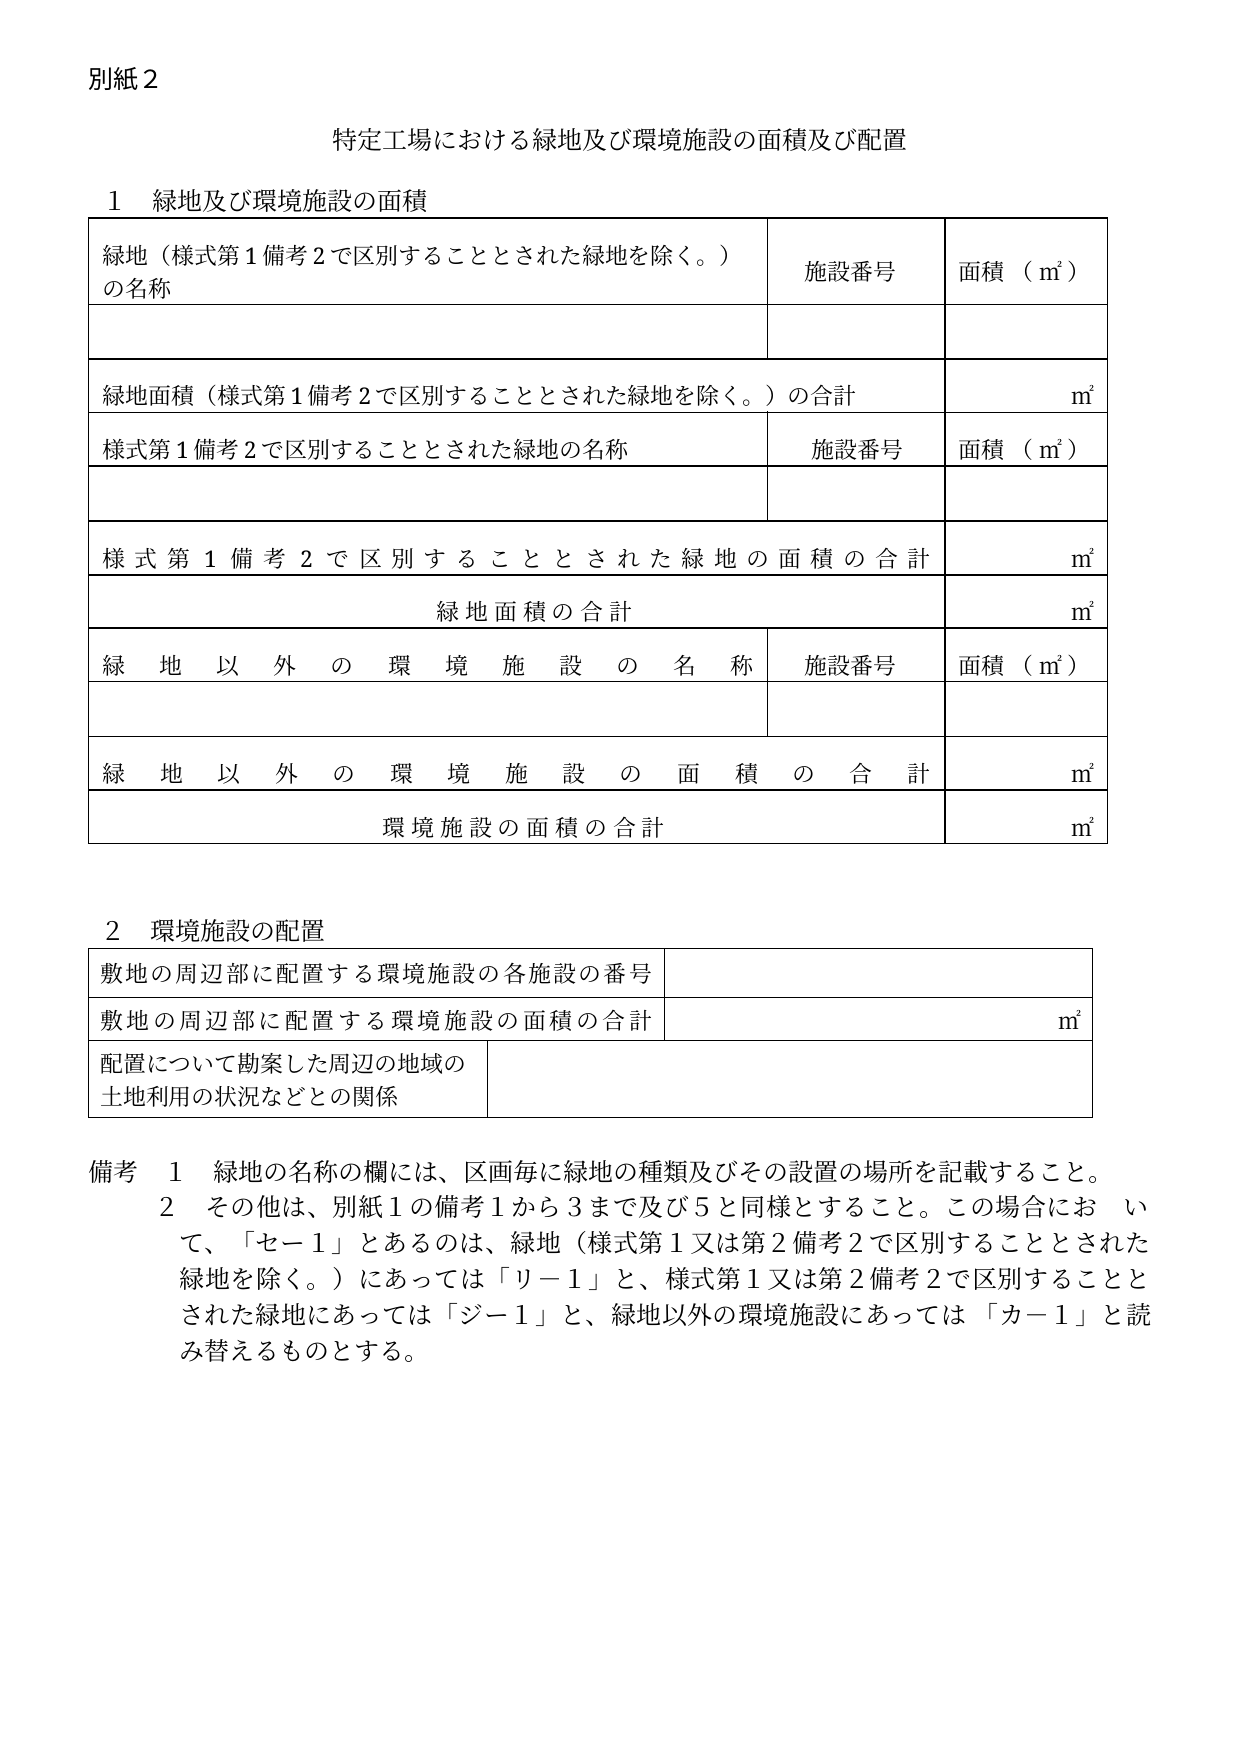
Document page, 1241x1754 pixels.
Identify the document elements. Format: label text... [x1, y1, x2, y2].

text ２ その他は、別紙１の備考１から３まで及び５と同様とすること。この場合にお いて、「セー１」とあるのは、緑地（様式第１又は第２備考２で区別することとされた緑地を除く。）にあっては「リ－１」と、様式第１又は第２備考２で区別することとされた緑地にあっては「ジー１」と、緑地以外の環境施設にあっては 「カ－１」と読み替えるものとする。 [154, 1188, 1152, 1368]
table_header 緑地（様式第1備考2で区別することとされた緑地を除く。）の名称 [89, 219, 767, 304]
text ２ 環境施設の配置 [100, 912, 1152, 948]
table_cell 緑 地 以 外 の 環 境 施 設 の 面 積 の 合 計 [89, 737, 944, 789]
table_cell [946, 305, 1107, 358]
table_cell 様式第1備考2で区別することとされた緑地の名称 [89, 413, 767, 465]
table_cell [488, 1041, 1092, 1117]
table_cell ㎡ [946, 360, 1107, 411]
table_cell 面積 （ ㎡ ） [946, 413, 1107, 465]
text １ 緑地及び環境施設の面積 [102, 181, 1152, 217]
table_cell 施設番号 [768, 413, 944, 465]
table_cell 配置について勘案した周辺の地域の土地利用の状況などとの関係 [89, 1041, 487, 1117]
table_header 敷地の周辺部に配置する環境施設の各施設の番号 [89, 949, 664, 997]
table_cell [946, 467, 1107, 520]
table_cell [89, 305, 767, 358]
table_header [665, 949, 1092, 997]
table_cell [768, 467, 944, 520]
table_cell [946, 682, 1107, 736]
table_cell 施設番号 [768, 629, 944, 681]
table_cell 環 境 施 設 の 面 積 の 合 計 [89, 791, 944, 843]
table_cell [89, 682, 767, 736]
table_cell ㎡ [665, 998, 1092, 1040]
table_cell 緑 地 以 外 の 環 境 施 設 の 名 称 [89, 629, 767, 681]
text 特定工場における緑地及び環境施設の面積及び配置 [89, 120, 1152, 156]
table_header 面積 （ ㎡ ） [946, 219, 1107, 304]
table_cell ㎡ [946, 522, 1107, 574]
table_cell ㎡ [946, 576, 1107, 627]
table_cell 様式第1備考2で区別することとされた緑地の面積の合計 [89, 522, 944, 574]
table_cell 緑 地 面 積 の 合 計 [89, 576, 944, 627]
table_cell 緑地面積（様式第1備考2で区別することとされた緑地を除く。）の合計 [89, 360, 944, 411]
table_cell [768, 305, 944, 358]
table_cell ㎡ [946, 737, 1107, 789]
table_cell 敷地の周辺部に配置する環境施設の面積の合計 [89, 998, 664, 1040]
text 別紙２ [89, 59, 1152, 95]
table_cell [89, 467, 767, 520]
table_cell ㎡ [946, 791, 1107, 843]
table_cell [768, 682, 944, 736]
table_header 施設番号 [768, 219, 944, 304]
text 備考 １ 緑地の名称の欄には、区画毎に緑地の種類及びその設置の場所を記載すること。 [89, 1152, 1152, 1188]
table_cell 面積 （ ㎡ ） [946, 629, 1107, 681]
